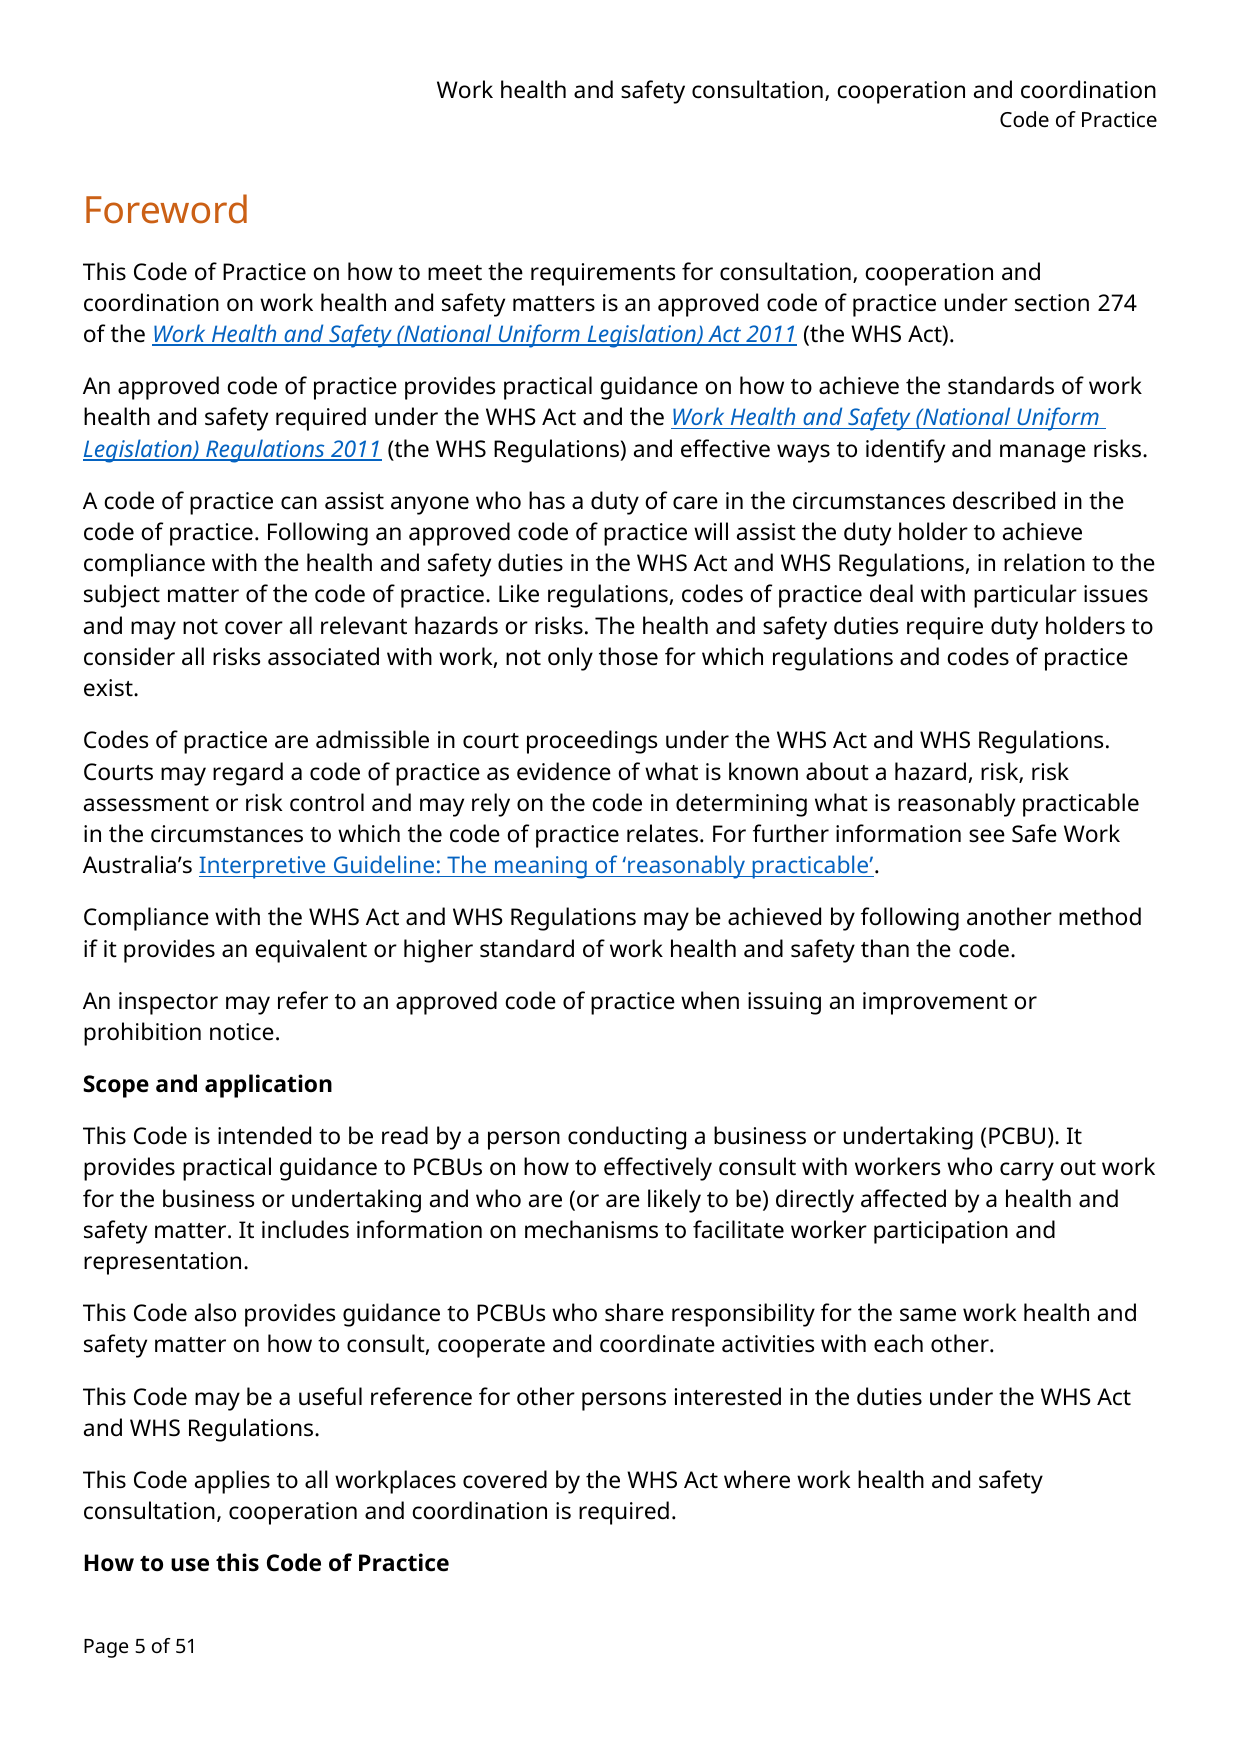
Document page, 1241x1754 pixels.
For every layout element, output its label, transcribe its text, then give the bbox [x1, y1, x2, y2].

text An inspector may refer to an approved code of practice when issuing an improvement or prohibition notice. [83, 984, 1157, 1047]
text This Code of Practice on how to meet the requirements for consultation, cooperation and coordination on work health and safety matters is an approved code of practice under section 274 of the Work Health and Safety (National Uniform Legislation) Act 2011 (the WHS Act). [83, 255, 1157, 349]
text This Code also provides guidance to PCBUs who share responsibility for the same work health and safety matter on how to consult, cooperate and coordinate activities with each other. [83, 1297, 1157, 1359]
text An approved code of practice provides practical guidance on how to achieve the standards of work health and safety required under the WHS Act and the Work Health and Safety (National Uniform Legislation) Regulations 2011 (the WHS Regulations) and effective ways to identify and manage risks. [83, 370, 1157, 464]
text Compliance with the WHS Act and WHS Regulations may be achieved by following another method if it provides an equivalent or higher standard of work health and safety than the code. [83, 901, 1157, 964]
text This Code is intended to be read by a person conducting a business or undertaking (PCBU). It provides practical guidance to PCBUs on how to effectively consult with workers who carry out work for the business or undertaking and who are (or are likely to be) directly affected by a health and safety matter. It includes information on mechanisms to facilitate worker participation and representation. [83, 1120, 1157, 1276]
text A code of practice can assist anyone who has a duty of care in the circumstances described in the code of practice. Following an approved code of practice will assist the duty holder to achieve compliance with the health and safety duties in the WHS Act and WHS Regulations, in relation to the subject matter of the code of practice. Like regulations, codes of practice deal with particular issues and may not cover all relevant hazards or risks. The health and safety duties require duty holders to consider all risks associated with work, not only those for which regulations and codes of practice exist. [83, 484, 1157, 703]
subtitle Foreword [83, 183, 1157, 234]
text How to use this Code of Practice [83, 1547, 1157, 1578]
text This Code may be a useful reference for other persons interested in the duties under the WHS Act and WHS Regulations. [83, 1380, 1157, 1443]
text This Code applies to all workplaces covered by the WHS Act where work health and safety consultation, cooperation and coordination is required. [83, 1464, 1157, 1526]
text Codes of practice are admissible in court proceedings under the WHS Act and WHS Regulations. Courts may regard a code of practice as evidence of what is known about a hazard, risk, risk assessment or risk control and may rely on the code in determining what is reasonably practicable in the circumstances to which the code of practice relates. For further information see Safe Work Australia’s Interpretive Guideline: The meaning of ‘reasonably practicable’. [83, 724, 1157, 880]
text Scope and application [83, 1068, 1157, 1099]
